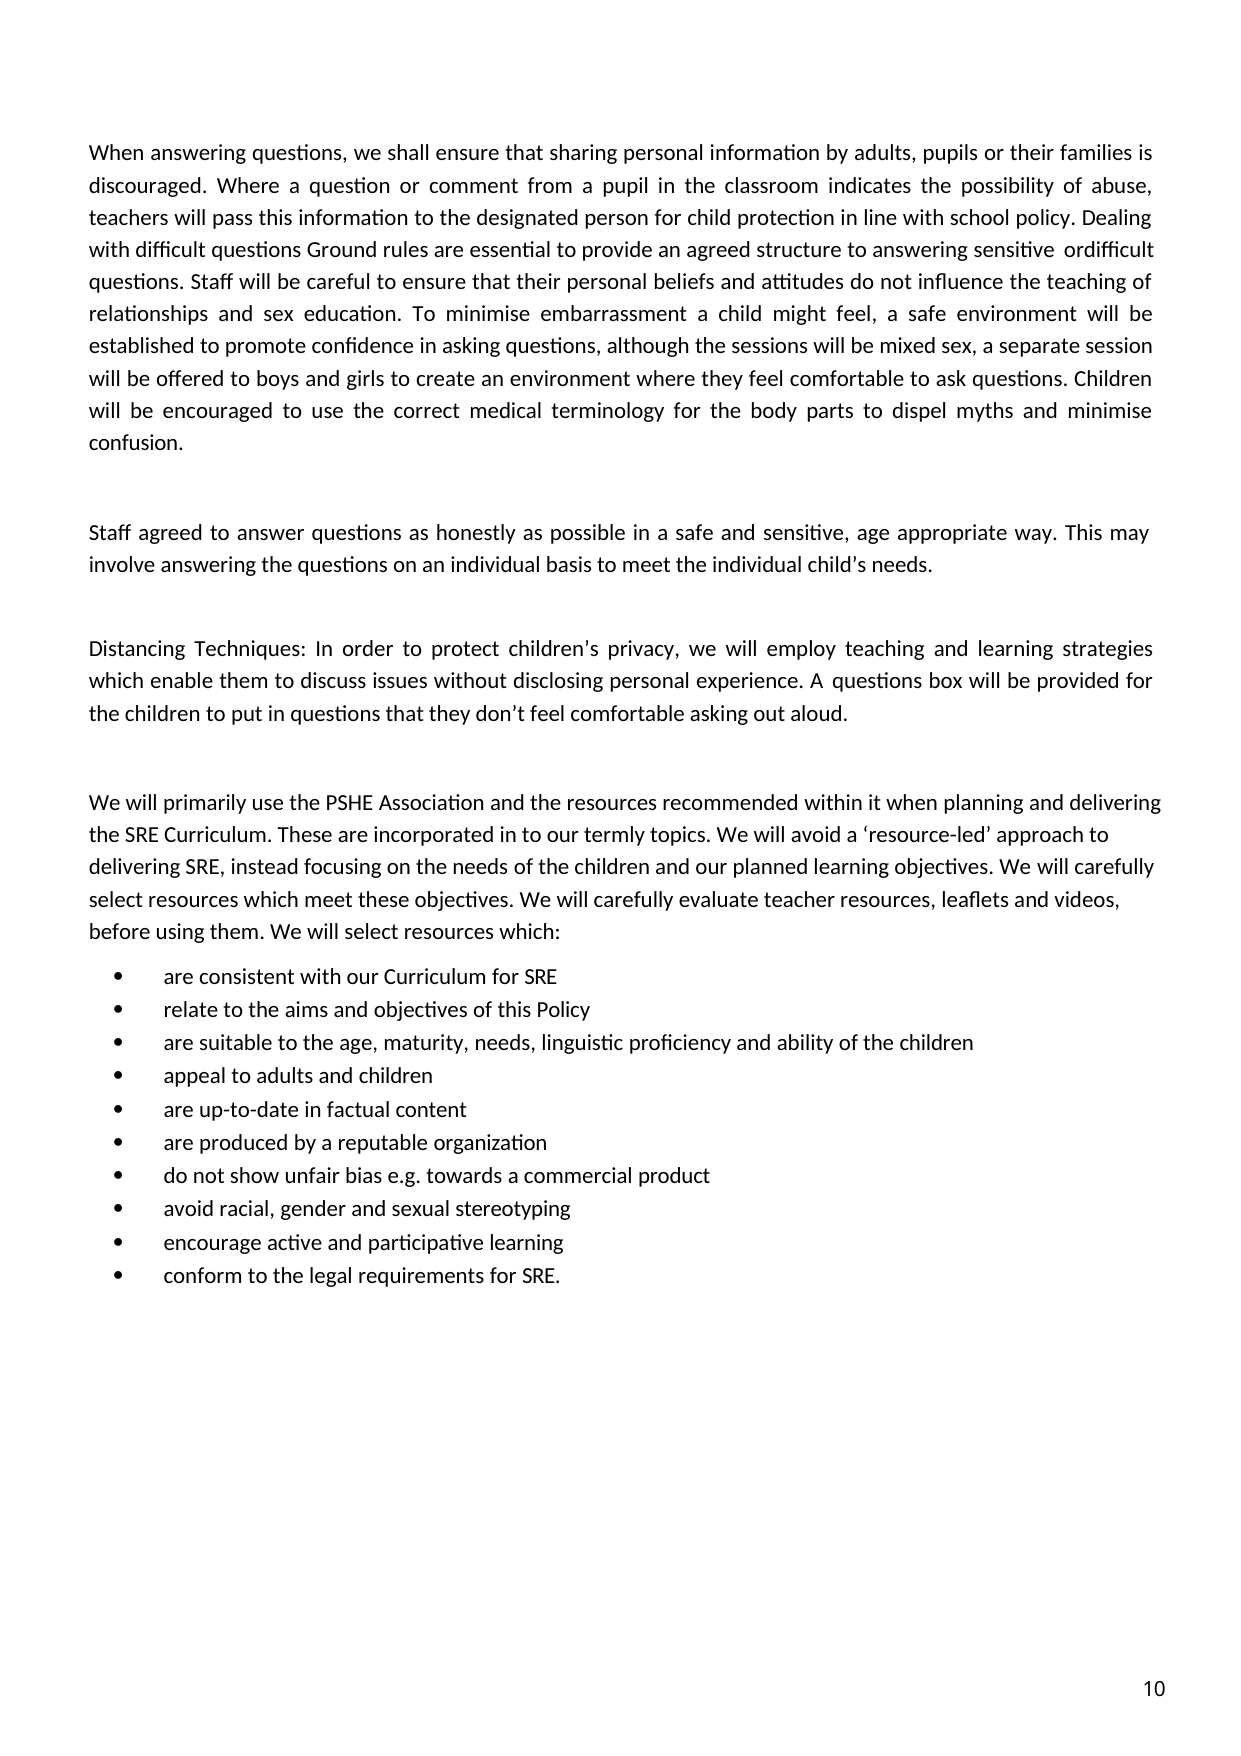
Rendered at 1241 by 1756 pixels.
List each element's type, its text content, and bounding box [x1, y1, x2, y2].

list are up-to-date in factual content [114, 1095, 1176, 1123]
text When answering questions, we shall ensure that sharing personal information by adults, pupils or their families is discouraged. Where a question or comment from a pupil in the classroom indicates the possibility of abuse, teachers will pass this information to the designated person for child protection in line with school policy. Dealing with difficult questions Ground rules are essential to provide an agreed structure to answering sensitive ordifficult questions. Staff will be careful to ensure that their personal beliefs and attitudes do not influence the teaching of relationships and sex education. To minimise embarrassment a child might feel, a safe environment will be established to promote confidence in asking questions, although the sessions will be mixed sex, a separate session will be offered to boys and girls to create an environment where they feel comfortable to ask questions. Children will be encouraged to use the correct medical terminology for the body parts to dispel myths and minimise confusion. [88, 138, 1154, 456]
list are suitable to the age, maturity, needs, linguistic proficiency and ability of the children [114, 1028, 1176, 1056]
list are consistent with our Curriculum for SRE [114, 962, 1176, 990]
list avoid racial, gender and sexual stereotyping [114, 1194, 1176, 1223]
list relate to the aims and objectives of this Policy [114, 995, 1176, 1023]
list encourage active and participative learning [114, 1228, 1176, 1256]
list do not show unfair bias e.g. towards a commercial product [114, 1161, 1176, 1189]
text Staff agreed to answer questions as honestly as possible in a safe and sensitive, age appropriate way. This may involve answering the questions on an individual basis to meet the individual child’s needs. [88, 518, 1152, 578]
list conform to the legal requirements for SRE. [114, 1261, 1176, 1289]
list appeal to adults and children [114, 1061, 1176, 1089]
text Distancing Techniques: In order to protect children’s privacy, we will employ teaching and learning strategies which enable them to discuss issues without disclosing personal experience. A questions box will be provided for the children to put in questions that they don’t feel comfortable asking out aloud. [88, 634, 1153, 727]
text We will primarily use the PSHE Association and the resources recommended within it when planning and delivering the SRE Curriculum. These are incorporated in to our termly topics. We will avoid a ‘resource-led’ approach to delivering SRE, instead focusing on the needs of the children and our planned learning objectives. We will carefully select resources which meet these objectives. We will carefully evaluate teacher resources, leaflets and videos, before using them. We will select resources which: [88, 788, 1176, 945]
list are produced by a reputable organization [114, 1128, 1176, 1156]
